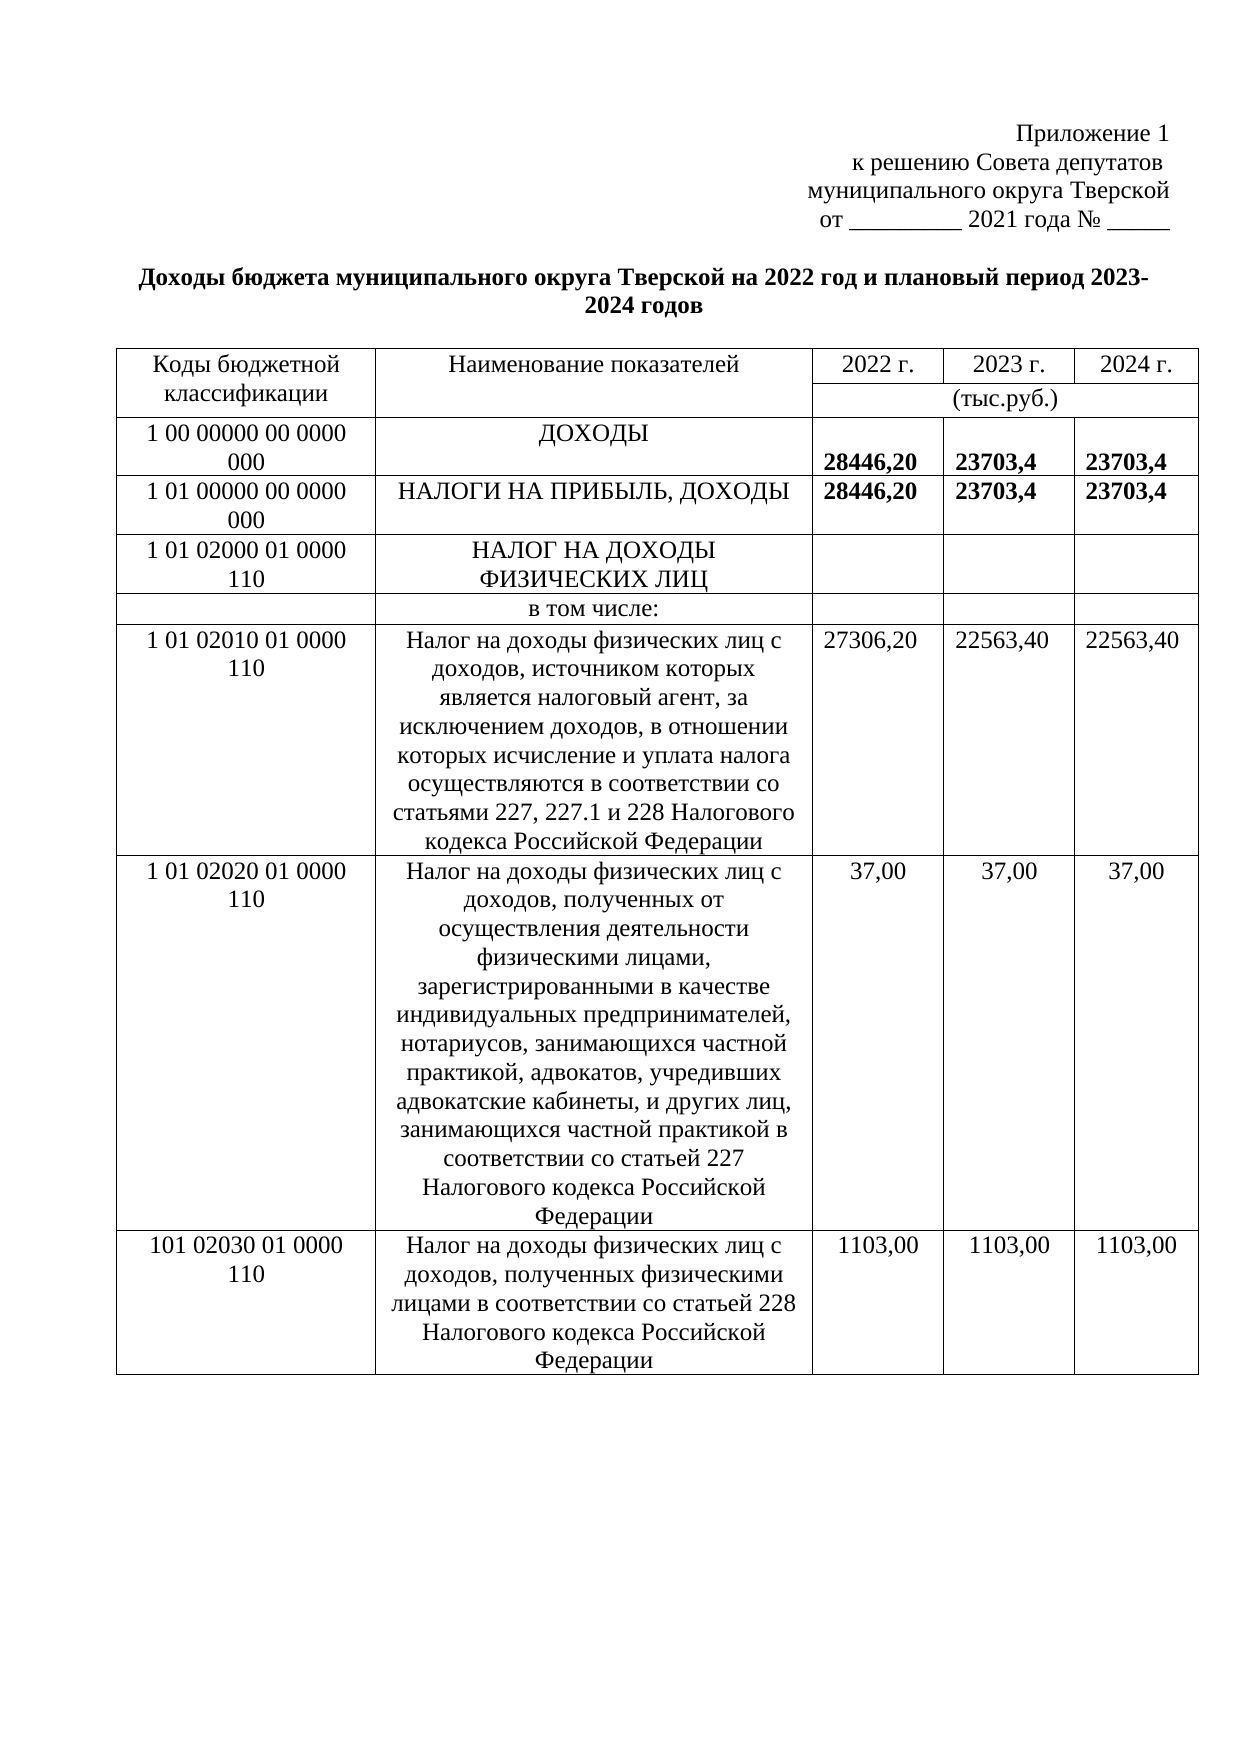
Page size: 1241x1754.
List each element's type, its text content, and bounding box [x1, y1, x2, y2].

table_cell 23703,4 [944, 476, 1074, 534]
table_cell 22563,40 [1075, 625, 1198, 855]
table_cell [117, 594, 375, 624]
table_cell [1075, 594, 1198, 624]
text Приложение 1 [118, 118, 1169, 147]
text Доходы бюджета муниципального округа Тверской на 2022 год и плановый период 2023-2024 годов [118, 262, 1169, 319]
table_cell Налог на доходы физических лиц с доходов, полученных физическими лицами в соответствии со статьей 228 Налогового кодекса Российской Федерации [376, 1231, 812, 1374]
table_cell 1103,00 [1075, 1231, 1198, 1374]
table_cell 37,00 [1075, 856, 1198, 1229]
table_header 2024 г. [1075, 349, 1198, 382]
table_cell 37,00 [813, 856, 943, 1229]
table_cell ДОХОДЫ [376, 418, 812, 475]
table_cell 23703,4 [1075, 418, 1198, 475]
table_cell 23703,4 [1075, 476, 1198, 534]
table_cell 1 00 00000 00 0000 000 [117, 418, 375, 475]
table_cell [944, 594, 1074, 624]
table_cell 28446,20 [813, 418, 943, 475]
table_cell 27306,20 [813, 625, 943, 855]
table_cell 37,00 [944, 856, 1074, 1229]
table_cell 1 01 02020 01 0000 110 [117, 856, 375, 1229]
table_cell [813, 594, 943, 624]
table_header Коды бюджетной классификации [117, 349, 375, 417]
table_header 2022 г. [813, 349, 943, 382]
table_cell [1075, 535, 1198, 592]
table_cell в том числе: [376, 594, 812, 624]
table_cell [944, 535, 1074, 592]
table_header Наименование показателей [376, 349, 812, 417]
table_cell 22563,40 [944, 625, 1074, 855]
table_header 2023 г. [944, 349, 1074, 382]
table_cell 1 01 02000 01 0000 110 [117, 535, 375, 592]
table_cell Налог на доходы физических лиц с доходов, полученных от осуществления деятельности физическими лицами, зарегистрированными в качестве индивидуальных предпринимателей, нотариусов, занимающихся частной практикой, адвокатов, учредивших адвокатские кабинеты, и других лиц, занимающихся частной практикой в соответствии со статьей 227 Налогового кодекса Российской Федерации [376, 856, 812, 1229]
table_cell 1 01 00000 00 0000 000 [117, 476, 375, 534]
text к решению Совета депутатов муниципального округа Тверской [118, 147, 1169, 204]
table_cell Налог на доходы физических лиц с доходов, источником которых является налоговый агент, за исключением доходов, в отношении которых исчисление и уплата налога осуществляются в соответствии со статьями 227, 227.1 и 228 Налогового кодекса Российской Федерации [376, 625, 812, 855]
table_cell 1 01 02010 01 0000 110 [117, 625, 375, 855]
table_cell 23703,4 [944, 418, 1074, 475]
table_cell 1103,00 [813, 1231, 943, 1374]
table_cell [813, 535, 943, 592]
table_cell (тыс.руб.) [813, 384, 1198, 417]
table_cell 28446,20 [813, 476, 943, 534]
table_cell 101 02030 01 0000 110 [117, 1231, 375, 1374]
table_cell НАЛОГИ НА ПРИБЫЛЬ, ДОХОДЫ [376, 476, 812, 534]
table_cell НАЛОГ НА ДОХОДЫ ФИЗИЧЕСКИХ ЛИЦ [376, 535, 812, 592]
table_cell 1103,00 [944, 1231, 1074, 1374]
text от _________ 2021 года № _____ [118, 204, 1169, 233]
